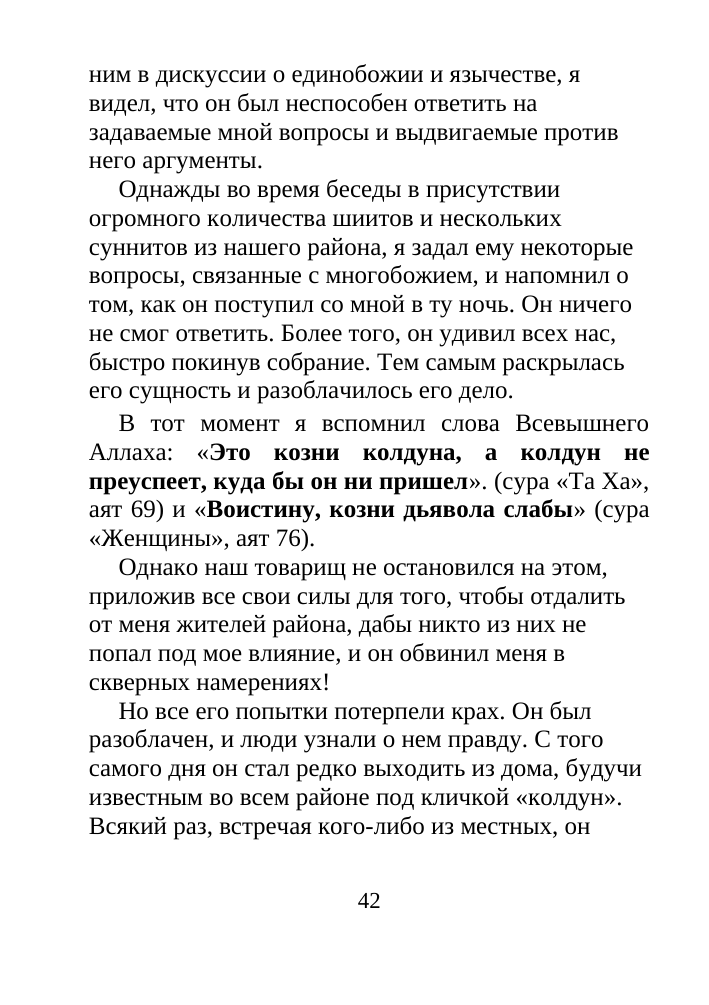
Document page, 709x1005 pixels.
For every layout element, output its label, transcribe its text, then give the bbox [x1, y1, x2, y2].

text Однако наш товарищ не остановился на этом, приложив все свои силы для того, чтобы отдалить от меня жителей района, дабы никто из них не попал под мое влияние, и он обвинил меня в скверных намерениях! [89, 552, 650, 696]
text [89, 59, 650, 174]
text В тот момент я вспомнил слова Всевышнего Аллаха: «Это козни колдуна, а колдун не преуспеет, куда бы он ни пришел». (сура «Та Ха», аят 69) и «Воистину, козни дьявола слабы» (сура «Женщины», аят 76). [89, 408, 650, 552]
text Однажды во время беседы в присутствии огромного количества шиитов и нескольких суннитов из нашего района, я задал ему некоторые вопросы, связанные с многобожием, и напомнил о том, как он поступил со мной в ту ночь. Он ничего не смог ответить. Более того, он удивил всех нас, быстро покинув собрание. Тем самым раскрылась его сущность и разоблачилось его дело. [89, 174, 650, 404]
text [89, 696, 650, 839]
